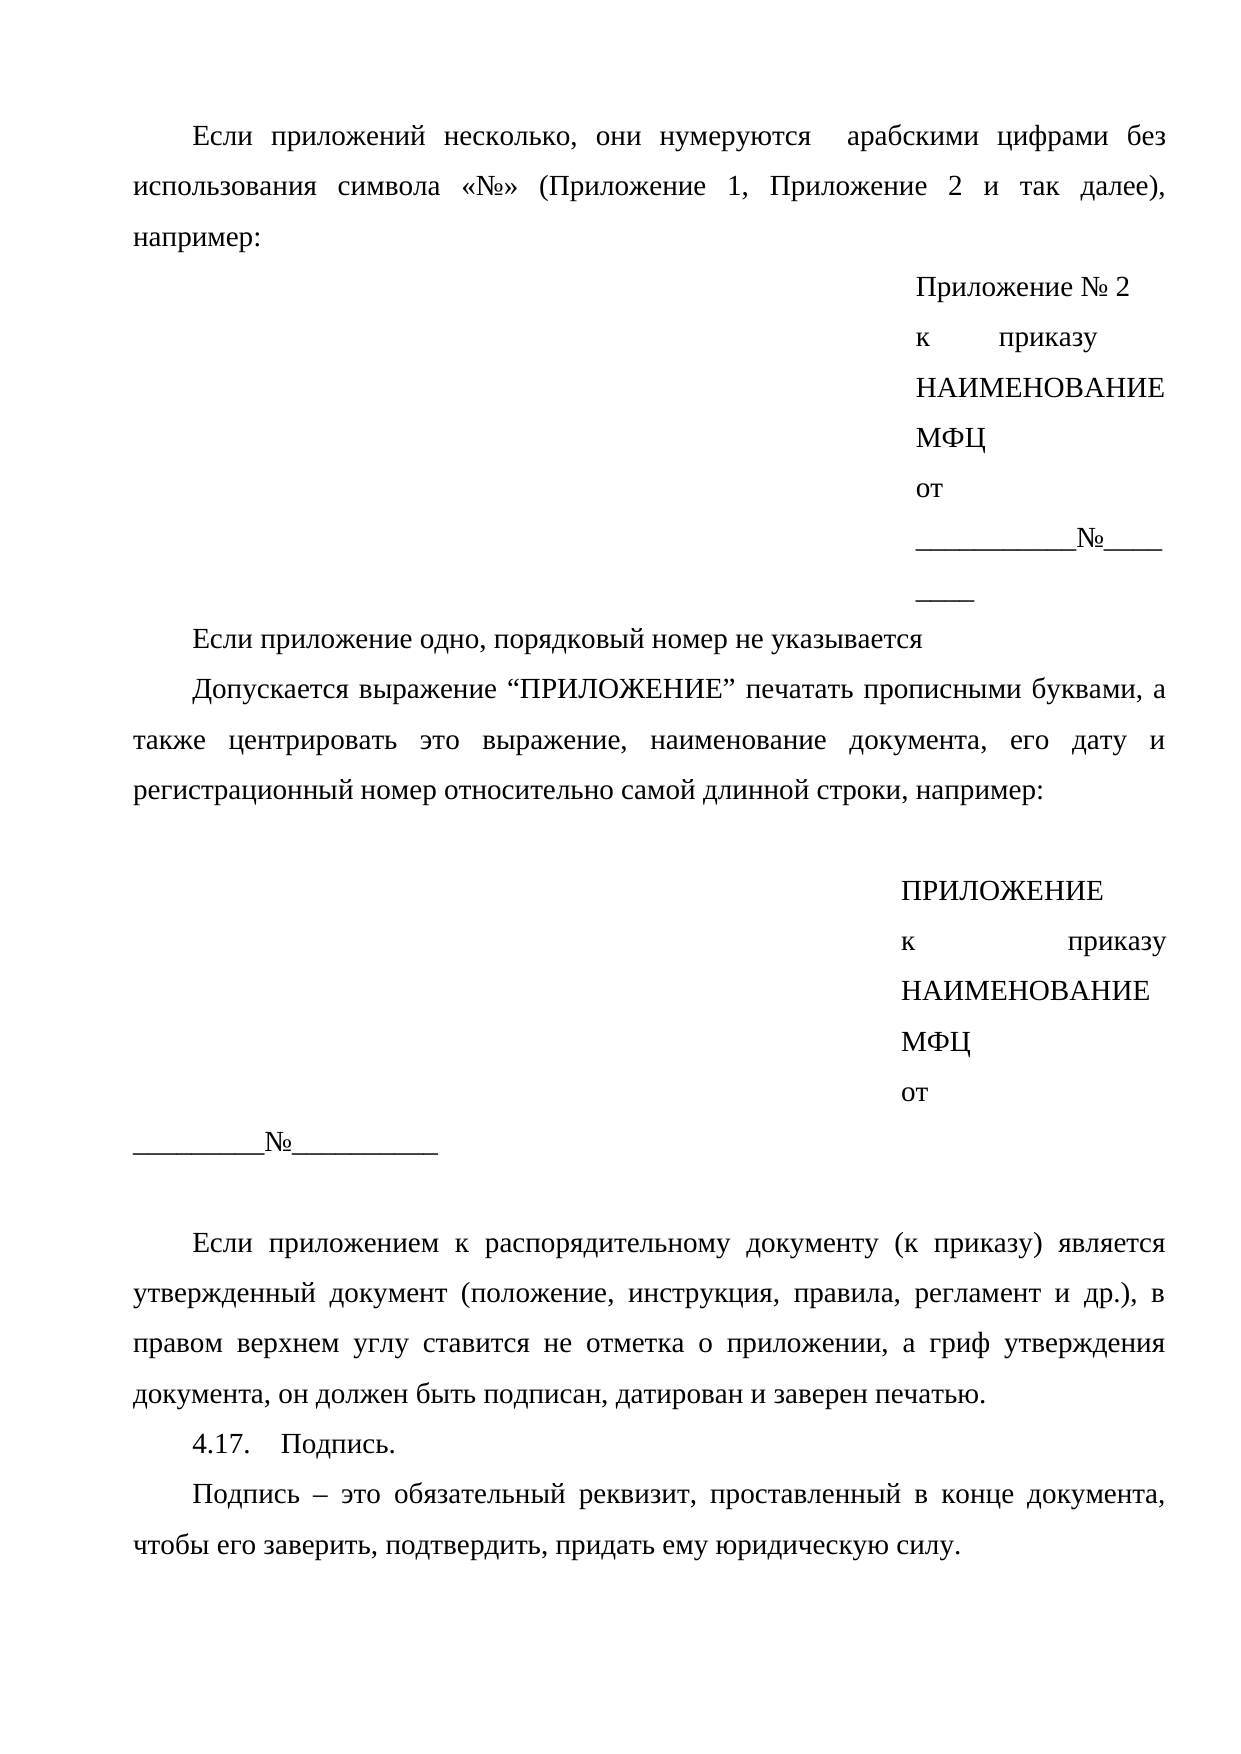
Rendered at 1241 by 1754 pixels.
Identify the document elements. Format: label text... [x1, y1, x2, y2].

text Допускается выражение “ПРИЛОЖЕНИЕ” печатать прописными буквами, а также центрировать это выражение, наименование документа, его дату и регистрационный номер относительно самой длинной строки, например: [133, 672, 1167, 806]
text Если приложений несколько, они нумеруются арабскими цифрами без использования символа «№» (Приложение 1, Приложение 2 и так далее), например: [133, 118, 1167, 252]
text Подпись – это обязательный реквизит, проставленный в конце документа, чтобы его заверить, подтвердить, придать ему юридическую силу. [133, 1477, 1167, 1560]
text Если приложение одно, порядковый номер не указывается [133, 621, 1167, 655]
list Подпись. [133, 1426, 1167, 1460]
text ПРИЛОЖЕНИЕ [901, 873, 1167, 906]
text Приложение № 2 [133, 269, 1167, 303]
text от _________№__________ [133, 1074, 1167, 1158]
text Если приложением к распорядительному документу (к приказу) является утвержденный документ (положение, инструкция, правила, регламент и др.), в правом верхнем углу ставится не отметка о приложении, а гриф утверждения документа, он должен быть подписан, датирован и заверен печатью. [133, 1225, 1167, 1409]
text от ___________№________ [916, 470, 1167, 604]
text к приказу НАИМЕНОВАНИЕ МФЦ [901, 923, 1167, 1057]
text к приказу НАИМЕНОВАНИЕ МФЦ [916, 319, 1167, 453]
